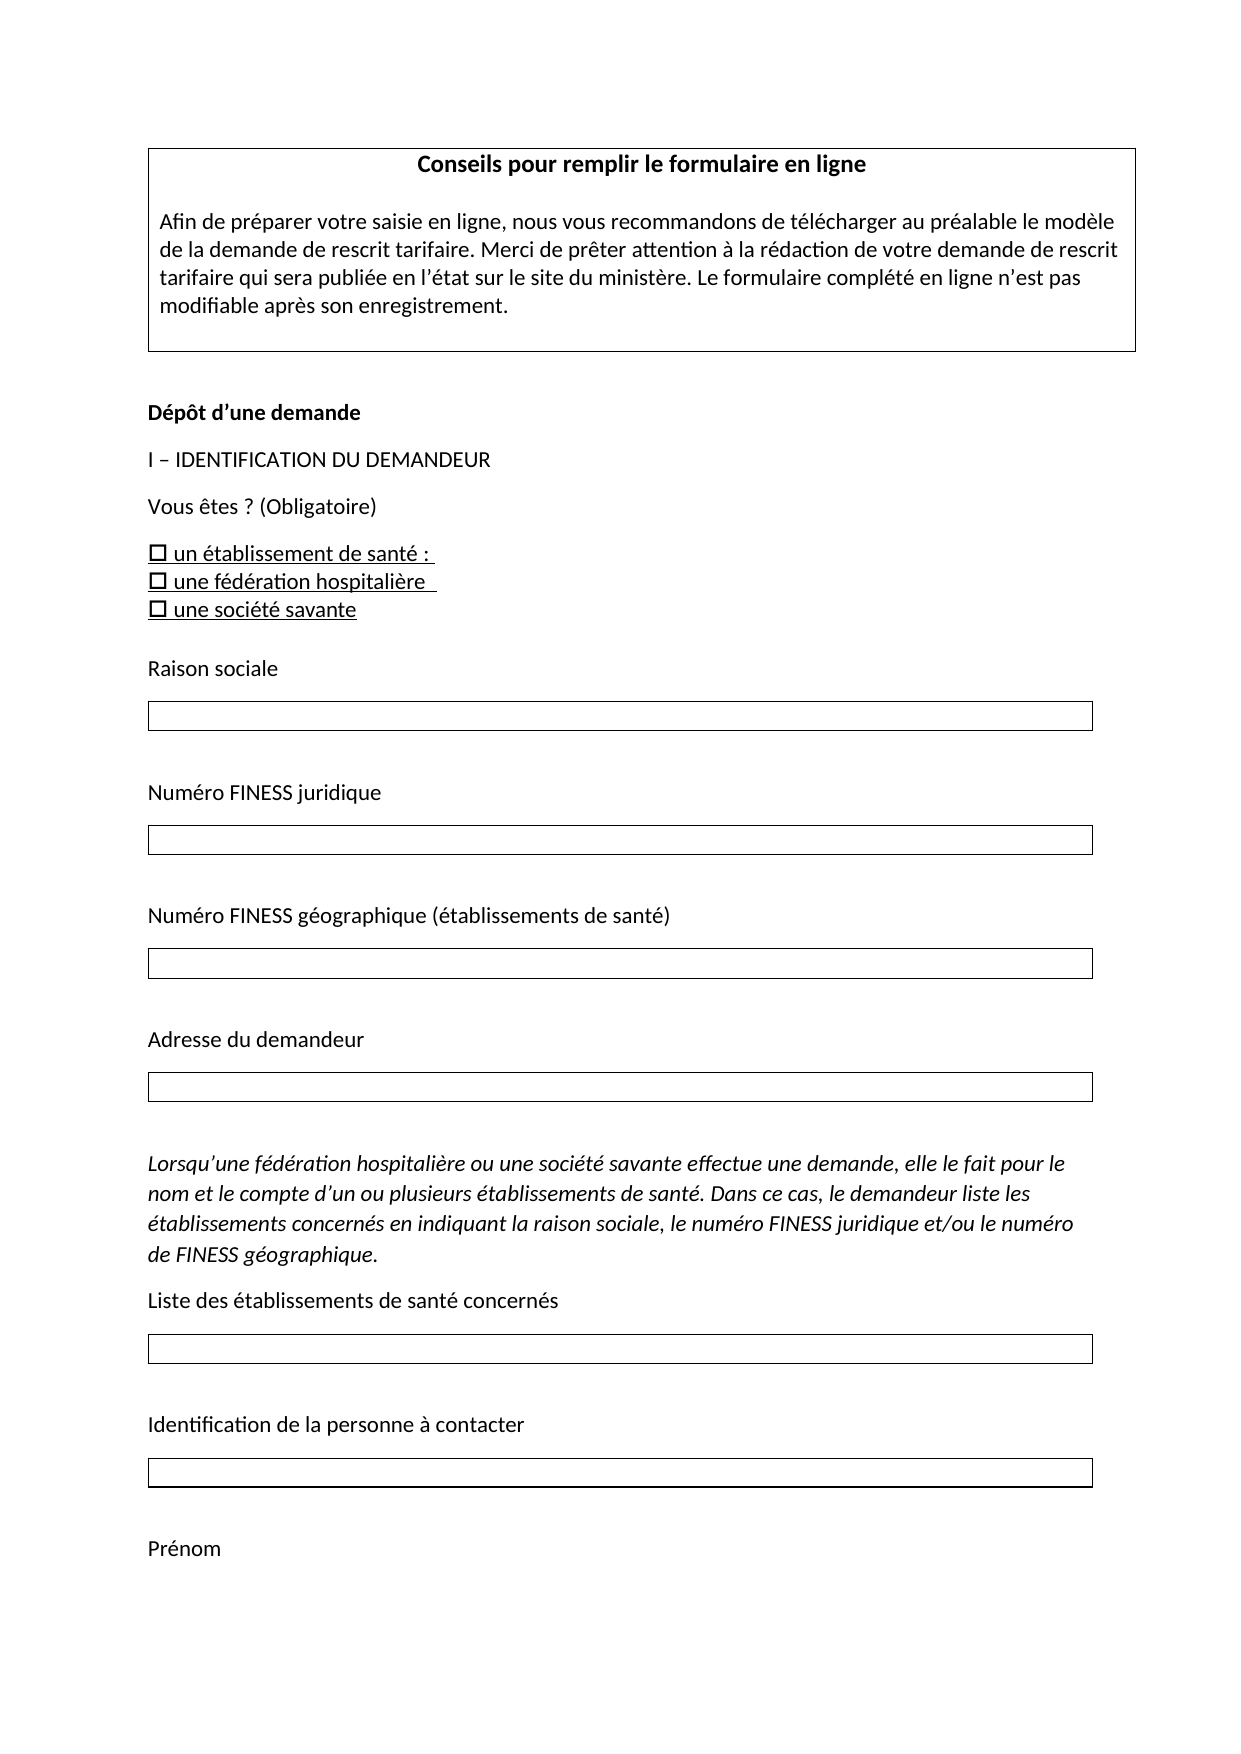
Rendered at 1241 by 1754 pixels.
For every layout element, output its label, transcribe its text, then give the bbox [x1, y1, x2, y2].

table_header [149, 1073, 1092, 1101]
text une fédération hospitalière [148, 567, 1093, 595]
text Raison sociale [148, 654, 1093, 682]
text Prénom [148, 1534, 1093, 1562]
table_header [149, 826, 1092, 853]
text Numéro FINESS géographique (établissements de santé) [148, 901, 1093, 929]
text Vous êtes ? (Obligatoire) [148, 492, 1093, 520]
text I – IDENTIFICATION DU DEMANDEUR [148, 445, 1093, 473]
text Identification de la personne à contacter [148, 1411, 1093, 1438]
table_header [149, 1459, 1092, 1486]
table_header Conseils pour remplir le formulaire en ligne Afin de préparer votre saisie en ligne, nous vous recommandons de télécharger au préalable le modèle de la demande de rescrit tarifaire. Merci de prêter attention à la rédaction de votre demande de rescrit tarifaire qui sera publiée en l’état sur le site du ministère. Le formulaire complété en ligne n’est pas modifiable après son enregistrement. [149, 149, 1135, 351]
table_header [149, 702, 1092, 730]
text Numéro FINESS juridique [148, 778, 1093, 806]
table_header [149, 1335, 1092, 1363]
table_header [149, 949, 1092, 977]
text Lorsqu’une fédération hospitalière ou une société savante effectue une demande, elle le fait pour le nom et le compte d’un ou plusieurs établissements de santé. Dans ce cas, le demandeur liste les établissements concernés en indiquant la raison sociale, le numéro FINESS juridique et/ou le numéro de FINESS géographique. [148, 1149, 1093, 1268]
text Liste des établissements de santé concernés [148, 1287, 1093, 1315]
text Adresse du demandeur [148, 1025, 1093, 1053]
text une société savante [148, 595, 1093, 623]
text un établissement de santé : [148, 539, 1093, 567]
text Dépôt d’une demande [148, 398, 1093, 427]
